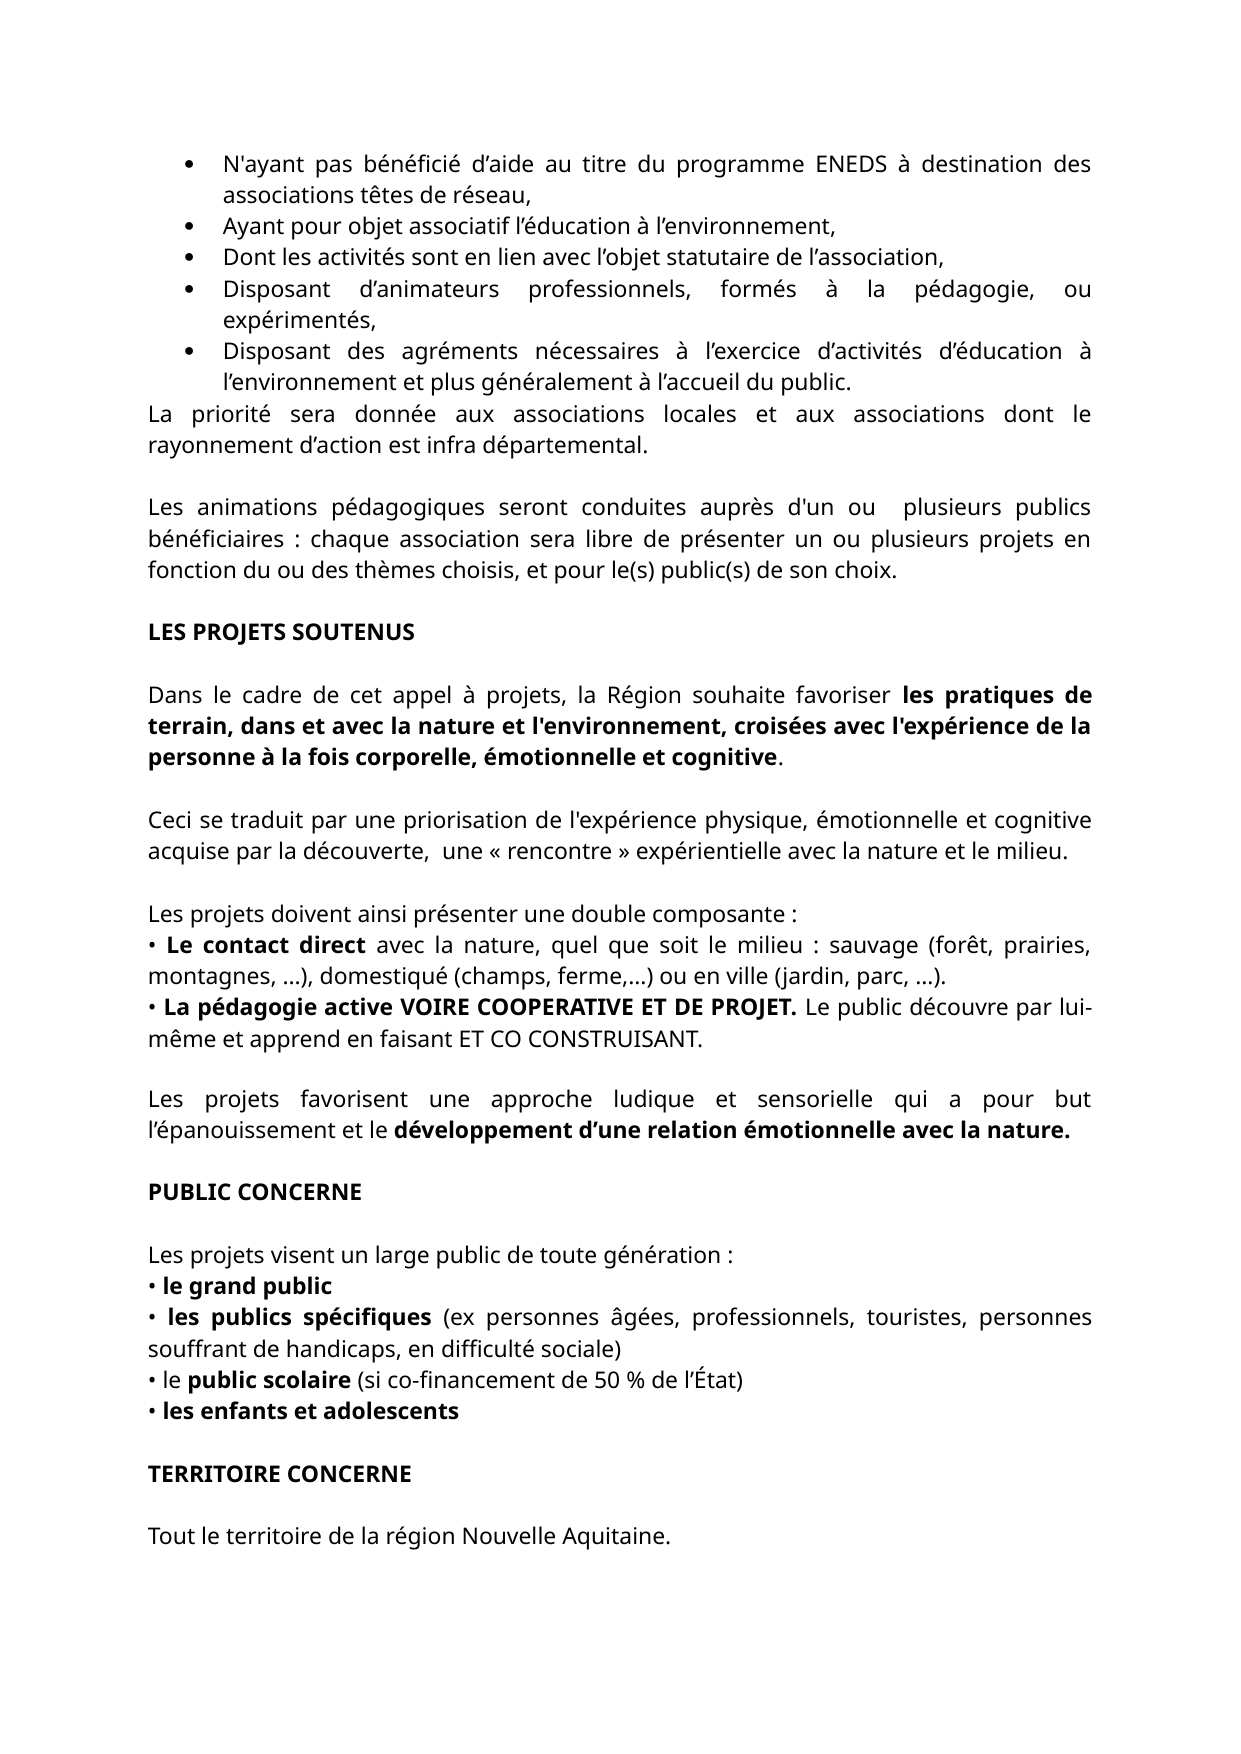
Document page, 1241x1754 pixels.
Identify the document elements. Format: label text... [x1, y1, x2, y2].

text Dans le cadre de cet appel à projets, la Région souhaite favoriser les pratiques de terrain, dans et avec la nature et l'environnement, croisées avec l'expérience de la personne à la fois corporelle, émotionnelle et cognitive. [148, 679, 1093, 773]
list Ayant pour objet associatif l’éducation à l’environnement, [185, 210, 1093, 241]
text PUBLIC CONCERNE [148, 1176, 1093, 1208]
text • les enfants et adolescents [148, 1395, 1093, 1426]
text LES PROJETS SOUTENUS [148, 616, 1093, 648]
text Ceci se traduit par une priorisation de l'expérience physique, émotionnelle et cognitive acquise par la découverte, une « rencontre » expérientielle avec la nature et le milieu. [148, 804, 1093, 866]
list Disposant d’animateurs professionnels, formés à la pédagogie, ou expérimentés, [185, 273, 1093, 335]
text La priorité sera donnée aux associations locales et aux associations dont le rayonnement d’action est infra départemental. [148, 398, 1093, 460]
list Dont les activités sont en lien avec l’objet statutaire de l’association, [185, 241, 1093, 273]
text • le public scolaire (si co-financement de 50 % de l’État) [148, 1364, 1093, 1395]
text • La pédagogie active VOIRE COOPERATIVE ET DE PROJET. Le public découvre par lui-même et apprend en faisant ET CO CONSTRUISANT. [148, 991, 1093, 1054]
text Tout le territoire de la région Nouvelle Aquitaine. [148, 1520, 1093, 1551]
text TERRITOIRE CONCERNE [148, 1458, 1093, 1489]
text • les publics spécifiques (ex personnes âgées, professionnels, touristes, personnes souffrant de handicaps, en difficulté sociale) [148, 1301, 1093, 1364]
text Les projets favorisent une approche ludique et sensorielle qui a pour but l’épanouissement et le développement d’une relation émotionnelle avec la nature. [148, 1083, 1093, 1145]
list Disposant des agréments nécessaires à l’exercice d’activités d’éducation à l’environnement et plus généralement à l’accueil du public. [185, 335, 1093, 398]
text Les projets visent un large public de toute génération : [148, 1239, 1093, 1270]
text • le grand public [148, 1270, 1093, 1301]
text Les projets doivent ainsi présenter une double composante : [148, 898, 1093, 929]
text • Le contact direct avec la nature, quel que soit le milieu : sauvage (forêt, prairies, montagnes, …), domestiqué (champs, ferme,…) ou en ville (jardin, parc, …). [148, 929, 1093, 991]
list N'ayant pas bénéficié d’aide au titre du programme ENEDS à destination des associations têtes de réseau, [185, 148, 1093, 210]
text Les animations pédagogiques seront conduites auprès d'un ou plusieurs publics bénéficiaires : chaque association sera libre de présenter un ou plusieurs projets en fonction du ou des thèmes choisis, et pour le(s) public(s) de son choix. [148, 491, 1093, 585]
